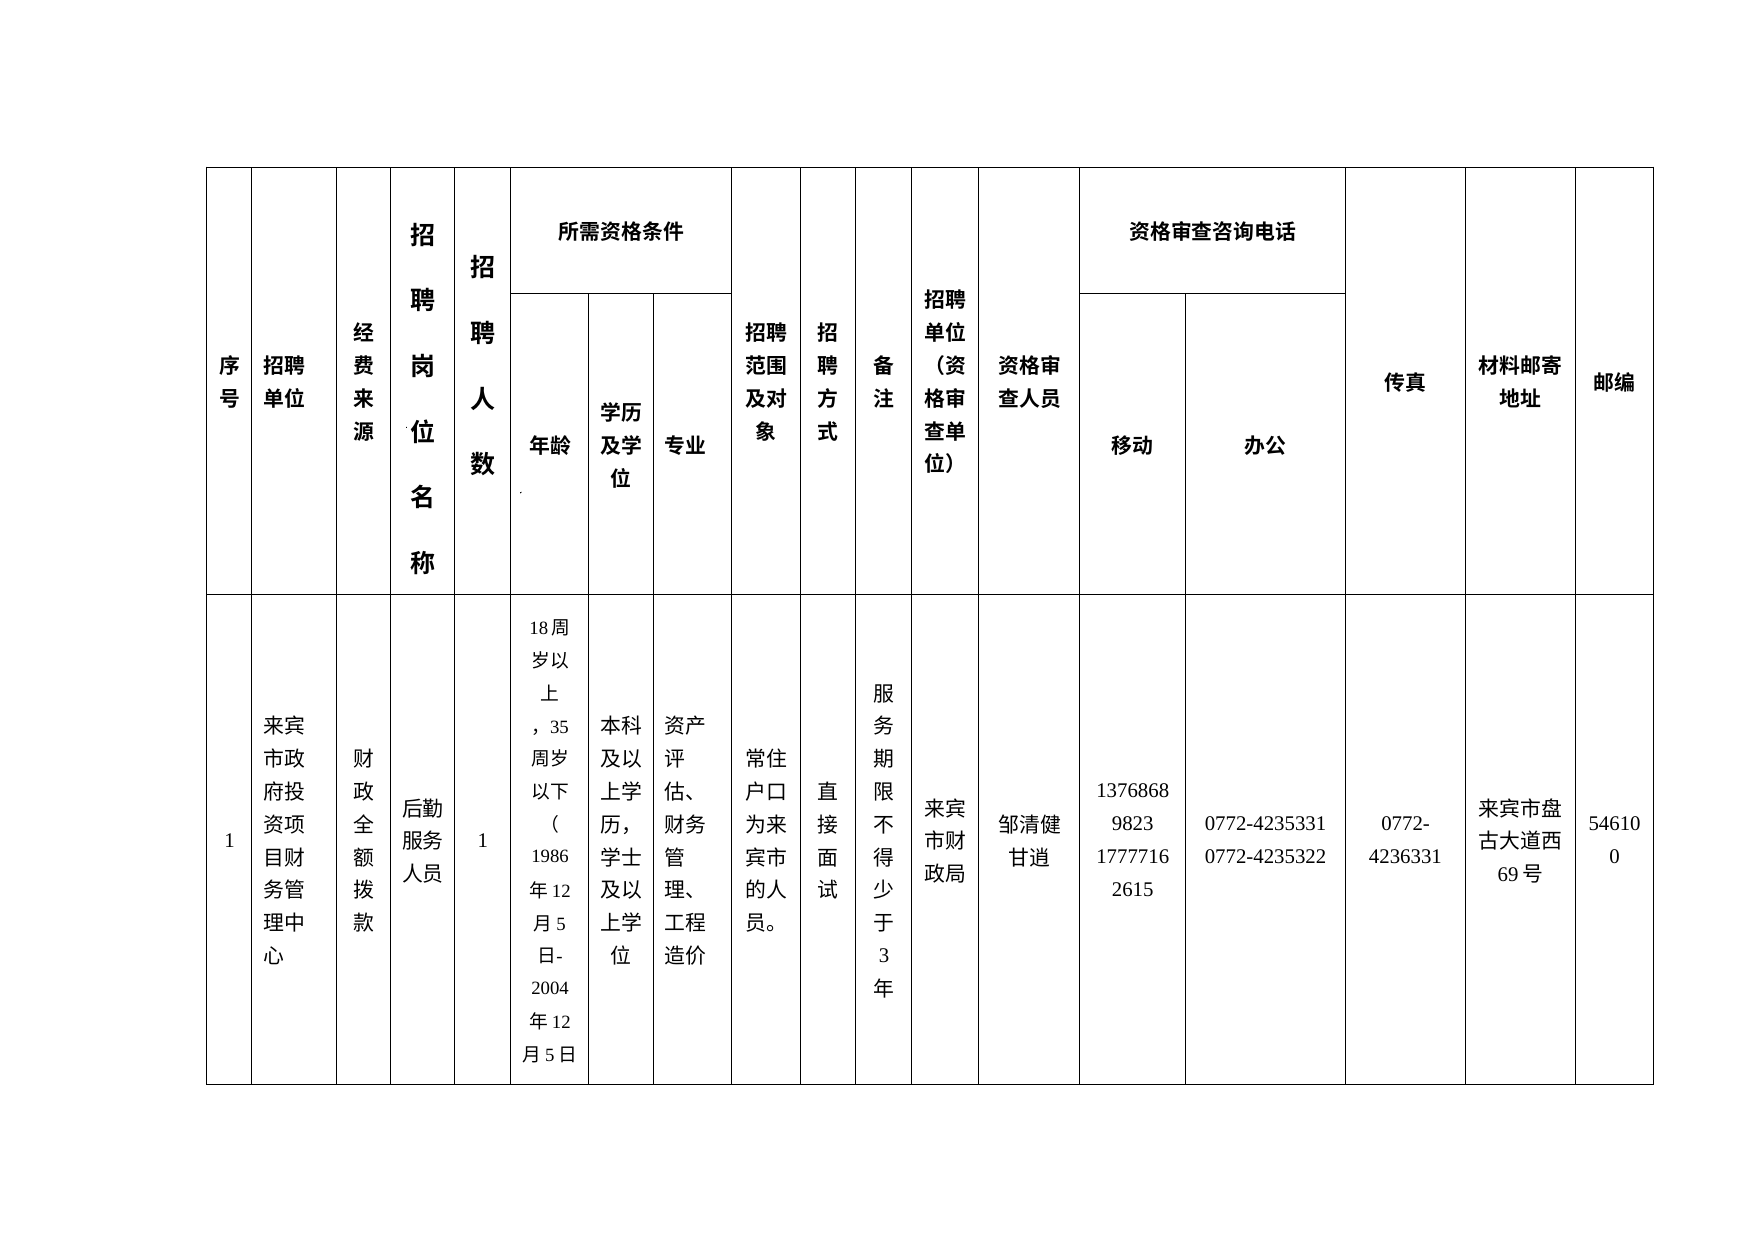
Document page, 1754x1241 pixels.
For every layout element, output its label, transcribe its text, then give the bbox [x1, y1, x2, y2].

table_cell 来宾市盘古大道西69号 [1466, 595, 1575, 1084]
table_header 招聘岗位名称 [391, 168, 454, 594]
table_header 招聘人数 [455, 168, 510, 594]
table_cell 年龄 [511, 294, 588, 594]
table_cell 常住户口为来宾市的人员。 [732, 595, 800, 1084]
table_cell 专业 [654, 294, 731, 594]
table_cell 财政全额拨款 [337, 595, 390, 1084]
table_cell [511, 595, 588, 1084]
table_header 招聘方式 [801, 168, 855, 594]
table_header 招聘范围及对象 [732, 168, 800, 594]
table_cell 来宾市政府投资项目财务管理中心 [252, 595, 336, 1084]
table_cell 直接面试 [801, 595, 855, 1084]
table_header 所需资格条件 [511, 168, 731, 293]
table_cell 移动 [1080, 294, 1185, 594]
table_cell 学历及学位 [589, 294, 653, 594]
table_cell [1186, 595, 1345, 1084]
table_cell 后勤服务人员 [391, 595, 454, 1084]
table_header 序号 [207, 168, 251, 594]
table_cell 0772-4236331 [1346, 595, 1465, 1084]
table_cell 来宾市财政局 [912, 595, 978, 1084]
table_header 备注 [856, 168, 911, 594]
table_cell 1 [455, 595, 510, 1084]
table_header 传真 [1346, 168, 1465, 594]
table_header 资格审查人员 [979, 168, 1079, 594]
table_cell 邹清健 甘逍 [979, 595, 1079, 1084]
table_header 招聘单位（资格审查单位） [912, 168, 978, 594]
table_header 经费来源 [337, 168, 390, 594]
table_cell 1 [207, 595, 251, 1084]
table_cell 546100 [1576, 595, 1653, 1084]
table_header 材料邮寄地址 [1466, 168, 1575, 594]
table_header 邮编 [1576, 168, 1653, 594]
table_header 资格审查咨询电话 [1080, 168, 1345, 293]
table_cell 资产评估、财务管理、工程造价 [654, 595, 731, 1084]
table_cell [1080, 595, 1185, 1084]
table_header 招聘单位 [252, 168, 336, 594]
table_cell 办公 [1186, 294, 1345, 594]
table_cell 本科及以上学历，学士及以上学位 [589, 595, 653, 1084]
table_cell 服务期限不得少于3年 [856, 595, 911, 1084]
